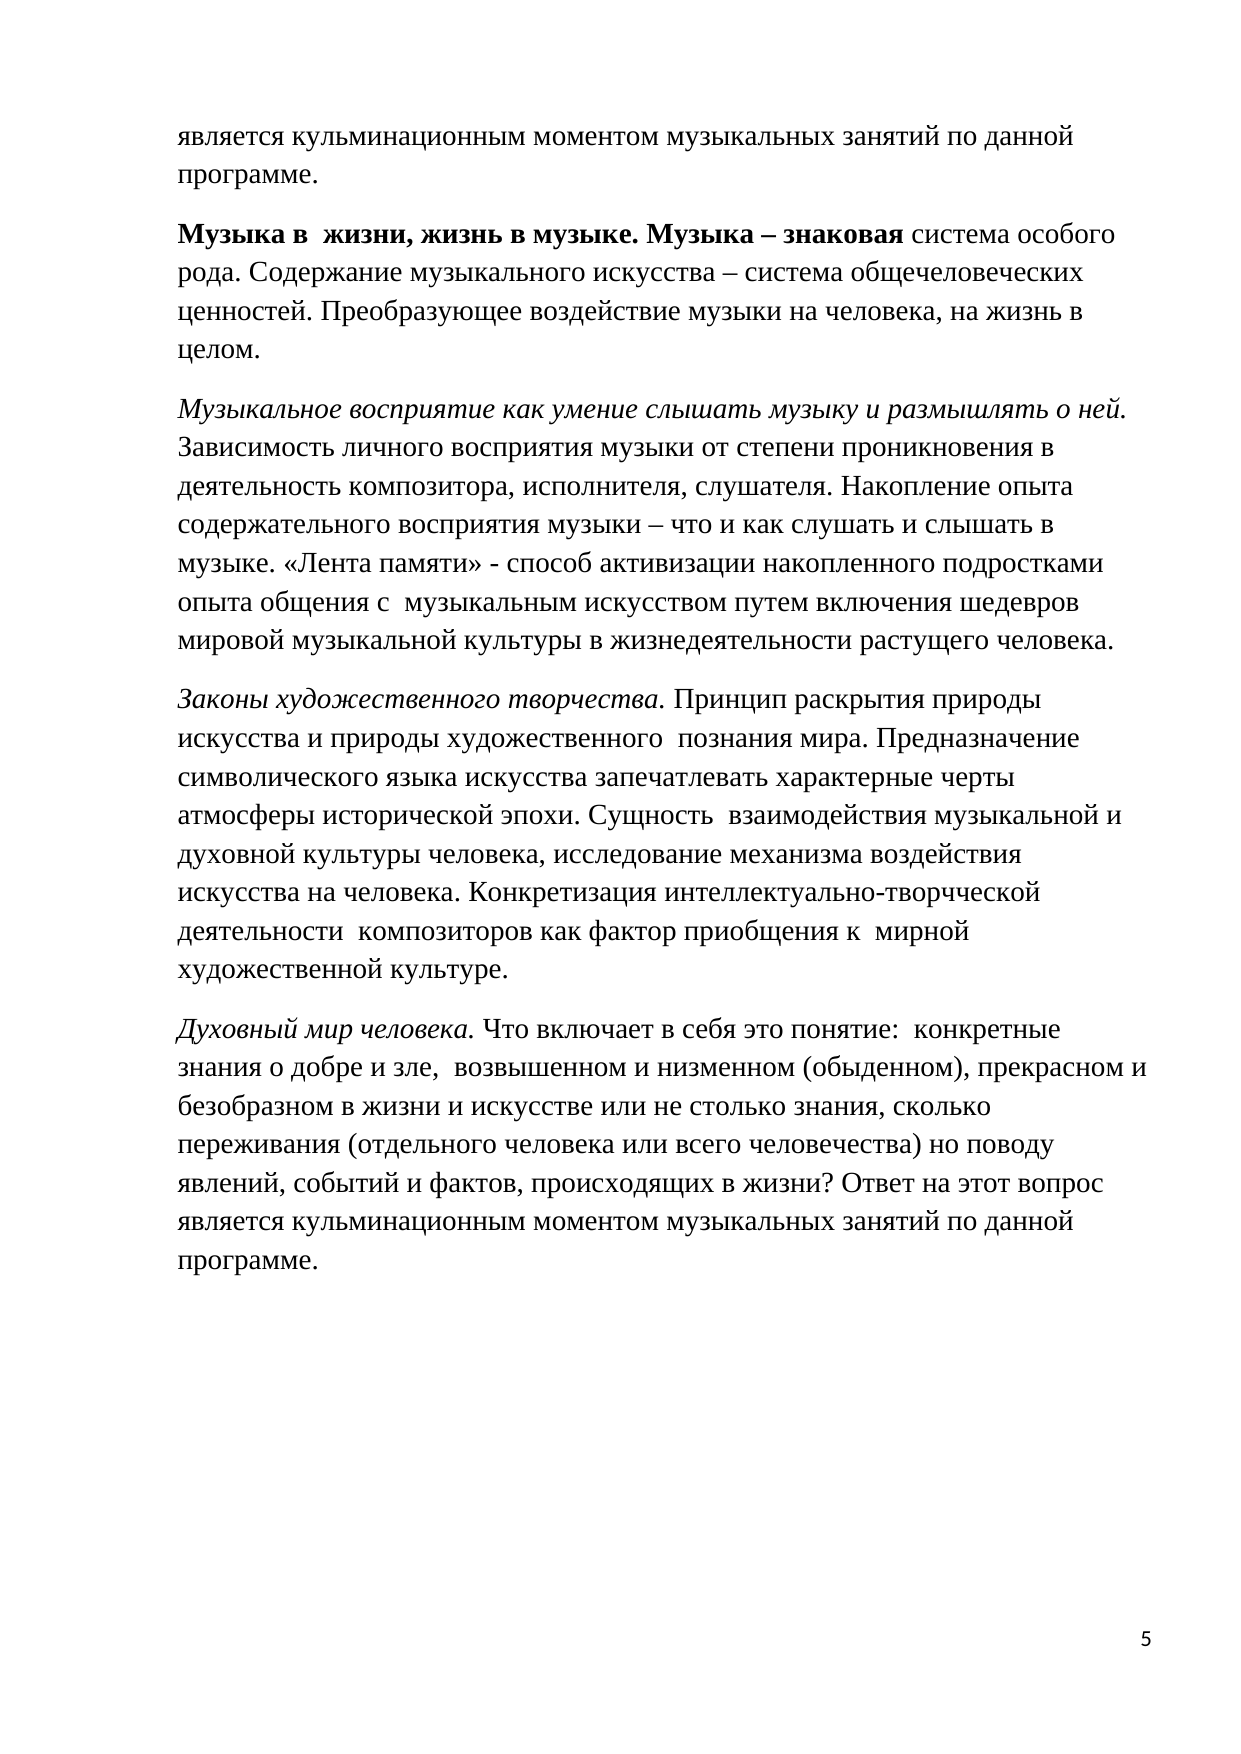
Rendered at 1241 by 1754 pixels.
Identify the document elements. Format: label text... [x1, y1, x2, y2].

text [177, 118, 1152, 190]
text Музыка в жизни, жизнь в музыке. Музыка – знаковая система особого рода. Содержание музыкального искусства – система общечеловеческих ценностей. Преобразующее воздействие музыки на человека, на жизнь в целом. [177, 216, 1152, 365]
text Музыкальное восприятие как умение слышать музыку и размышлять о ней. Зависимость личного восприятия музыки от степени проникновения в деятельность композитора, исполнителя, слушателя. Накопление опыта содержательного восприятия музыки – что и как слушать и слышать в музыке. «Лента памяти» - способ активизации накопленного подростками опыта общения с музыкальным искусством путем включения шедевров мировой музыкальной культуры в жизнедеятельности растущего человека. [177, 391, 1152, 656]
text Законы художественного творчества. Принцип раскрытия природы искусства и природы художественного познания мира. Предназначение символического языка искусства запечатлевать характерные черты атмосферы исторической эпохи. Сущность взаимодействия музыкальной и духовной культуры человека, исследование механизма воздействия искусства на человека. Конкретизация интеллектуально-творчческой деятельности композиторов как фактор приобщения к мирной художественной культуре. [177, 682, 1152, 985]
